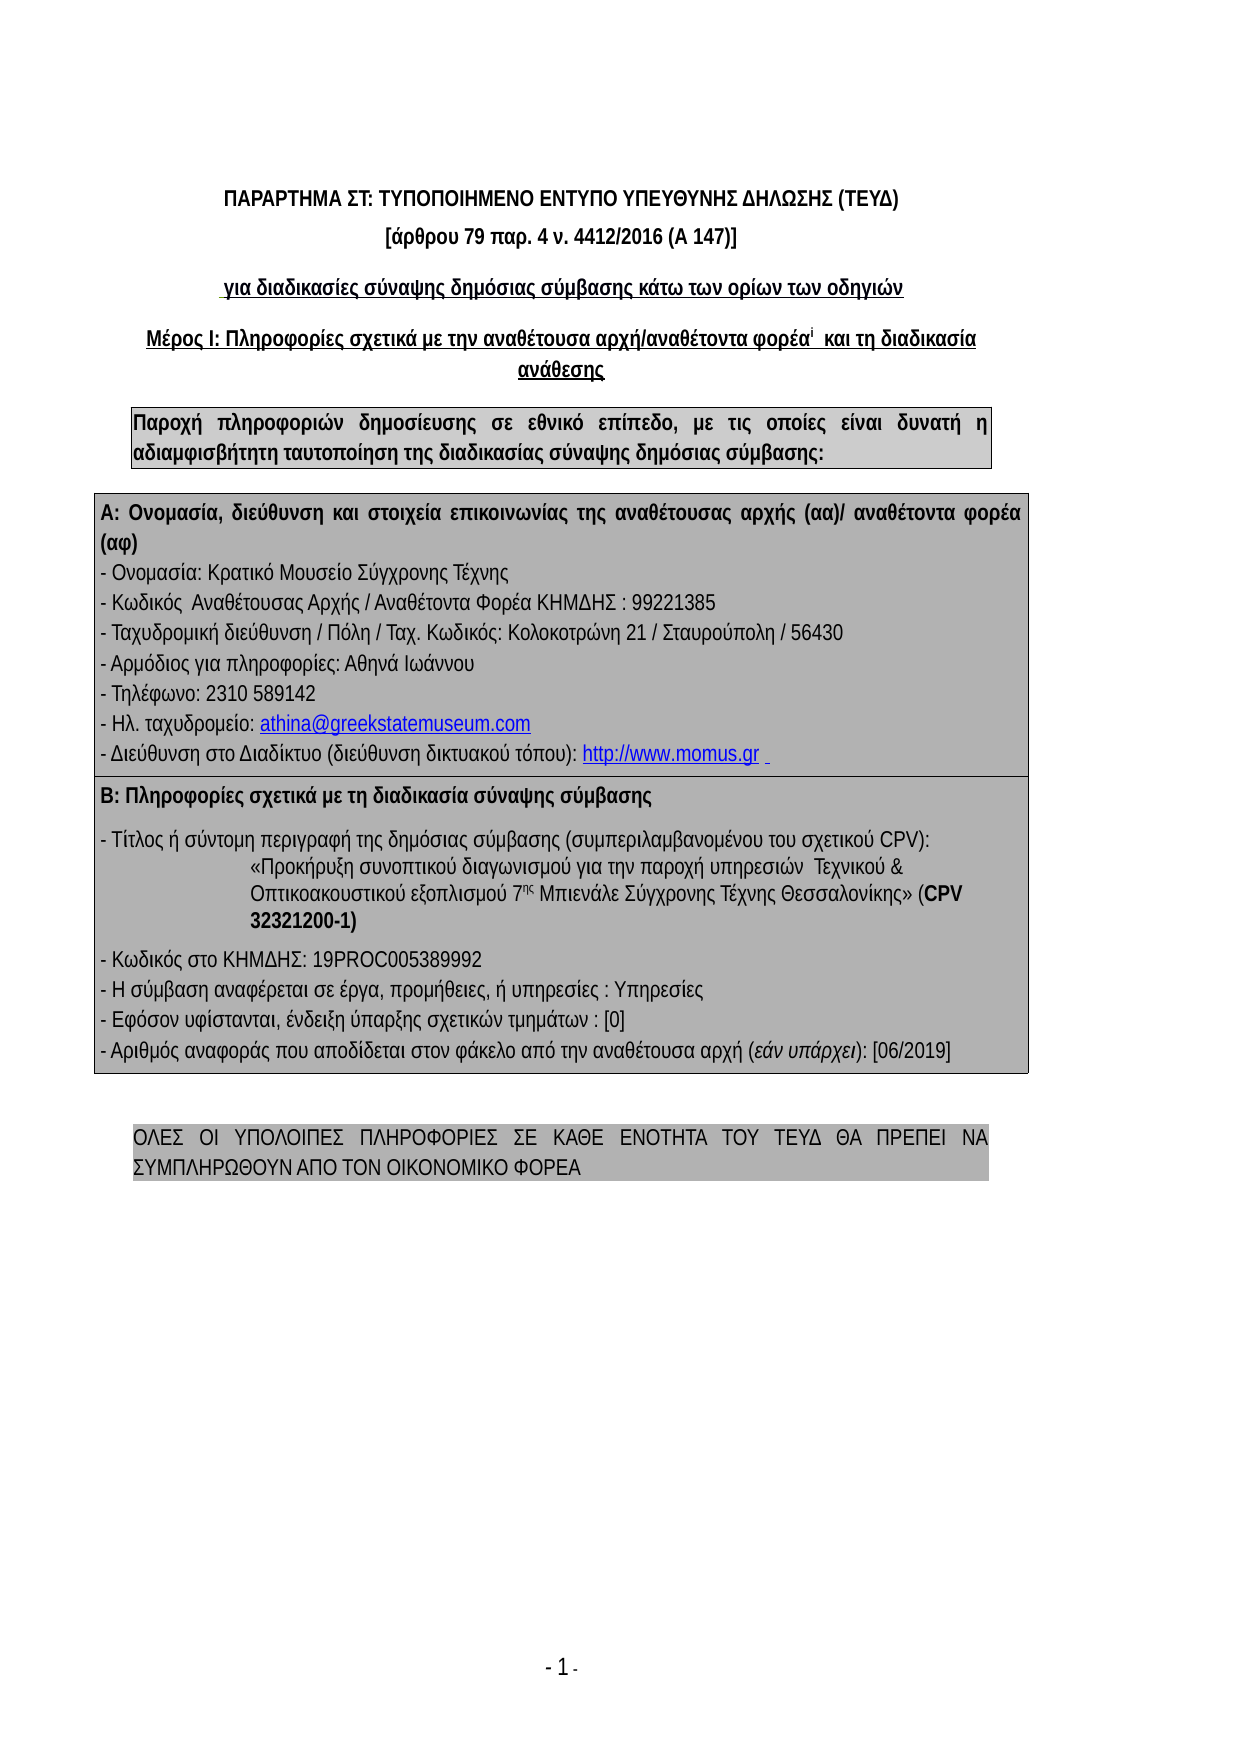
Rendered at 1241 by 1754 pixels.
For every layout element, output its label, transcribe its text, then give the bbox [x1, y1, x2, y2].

subtitle ΠΑΡΑΡΤΗΜΑ ΣΤ: ΤΥΠΟΠΟΙΗΜΕΝΟ ΕΝΤΥΠΟ ΥΠΕΥΘΥΝΗΣ ΔΗΛΩΣΗΣ (TEΥΔ) [133, 184, 989, 211]
text ΟΛΕΣ ΟΙ ΥΠΟΛΟΙΠΕΣ ΠΛΗΡΟΦΟΡΙΕΣ ΣΕ ΚΑΘΕ ΕΝΟΤΗΤΑ ΤΟΥ ΤΕΥΔ ΘΑ ΠΡΕΠΕΙ ΝΑ ΣΥΜΠΛΗΡΩΘΟΥΝ ΑΠΟ ΤΟΝ ΟΙΚΟΝΟΜΙΚΟ ΦΟΡΕΑ [133, 1124, 989, 1181]
table_header Α: Ονομασία, διεύθυνση και στοιχεία επικοινωνίας της αναθέτουσας αρχής (αα)/ αναθέτοντα φορέα (αφ) - Ονομασία: Κρατικό Μουσείο Σύγχρονης Τέχνης - Κωδικός Αναθέτουσας Αρχής / Αναθέτοντα Φορέα ΚΗΜΔΗΣ : 99221385 - Ταχυδρομική διεύθυνση / Πόλη / Ταχ. Κωδικός: Κολοκοτρώνη 21 / Σταυρούπολη / 56430 - Αρμόδιος για πληροφορίες: Αθηνά Ιωάννου - Τηλέφωνο: 2310 589142 - Ηλ. ταχυδρομείο: athina@greekstatemuseum.com - Διεύθυνση στο Διαδίκτυο (διεύθυνση δικτυακού τόπου): http://www.momus.gr [95, 494, 1028, 776]
table_cell Β: Πληροφορίες σχετικά με τη διαδικασία σύναψης σύμβασης - Τίτλος ή σύντομη περιγραφή της δημόσιας σύμβασης (συμπεριλαμβανομένου του σχετικού CPV): «Προκήρυξη συνοπτικού διαγωνισμού για την παροχή υπηρεσιών Τεχνικού & Οπτικοακουστικού εξοπλισμού 7ης Μπιενάλε Σύγχρονης Τέχνης Θεσσαλονίκης» (CPV 32321200-1) - Κωδικός στο ΚΗΜΔΗΣ: 19PROC005389992 - Η σύμβαση αναφέρεται σε έργα, προμήθειες, ή υπηρεσίες : Υπηρεσίες - Εφόσον υφίστανται, ένδειξη ύπαρξης σχετικών τμημάτων : [0] - Αριθμός αναφοράς που αποδίδεται στον φάκελο από την αναθέτουσα αρχή (εάν υπάρχει): [06/2019] [95, 777, 1028, 1073]
text Μέρος Ι: Πληροφορίες σχετικά με την αναθέτουσα αρχή/αναθέτοντα φορέα και τη διαδικασία ανάθεσης [133, 325, 989, 382]
text Παροχή πληροφοριών δημοσίευσης σε εθνικό επίπεδο, με τις οποίες είναι δυνατή η αδιαμφισβήτητη ταυτοποίηση της διαδικασίας σύναψης δημόσιας σύμβασης: [132, 408, 991, 468]
text [άρθρου 79 παρ. 4 ν. 4412/2016 (Α 147)] [133, 223, 989, 250]
text για διαδικασίες σύναψης δημόσιας σύμβασης κάτω των ορίων των οδηγιών [133, 274, 989, 301]
